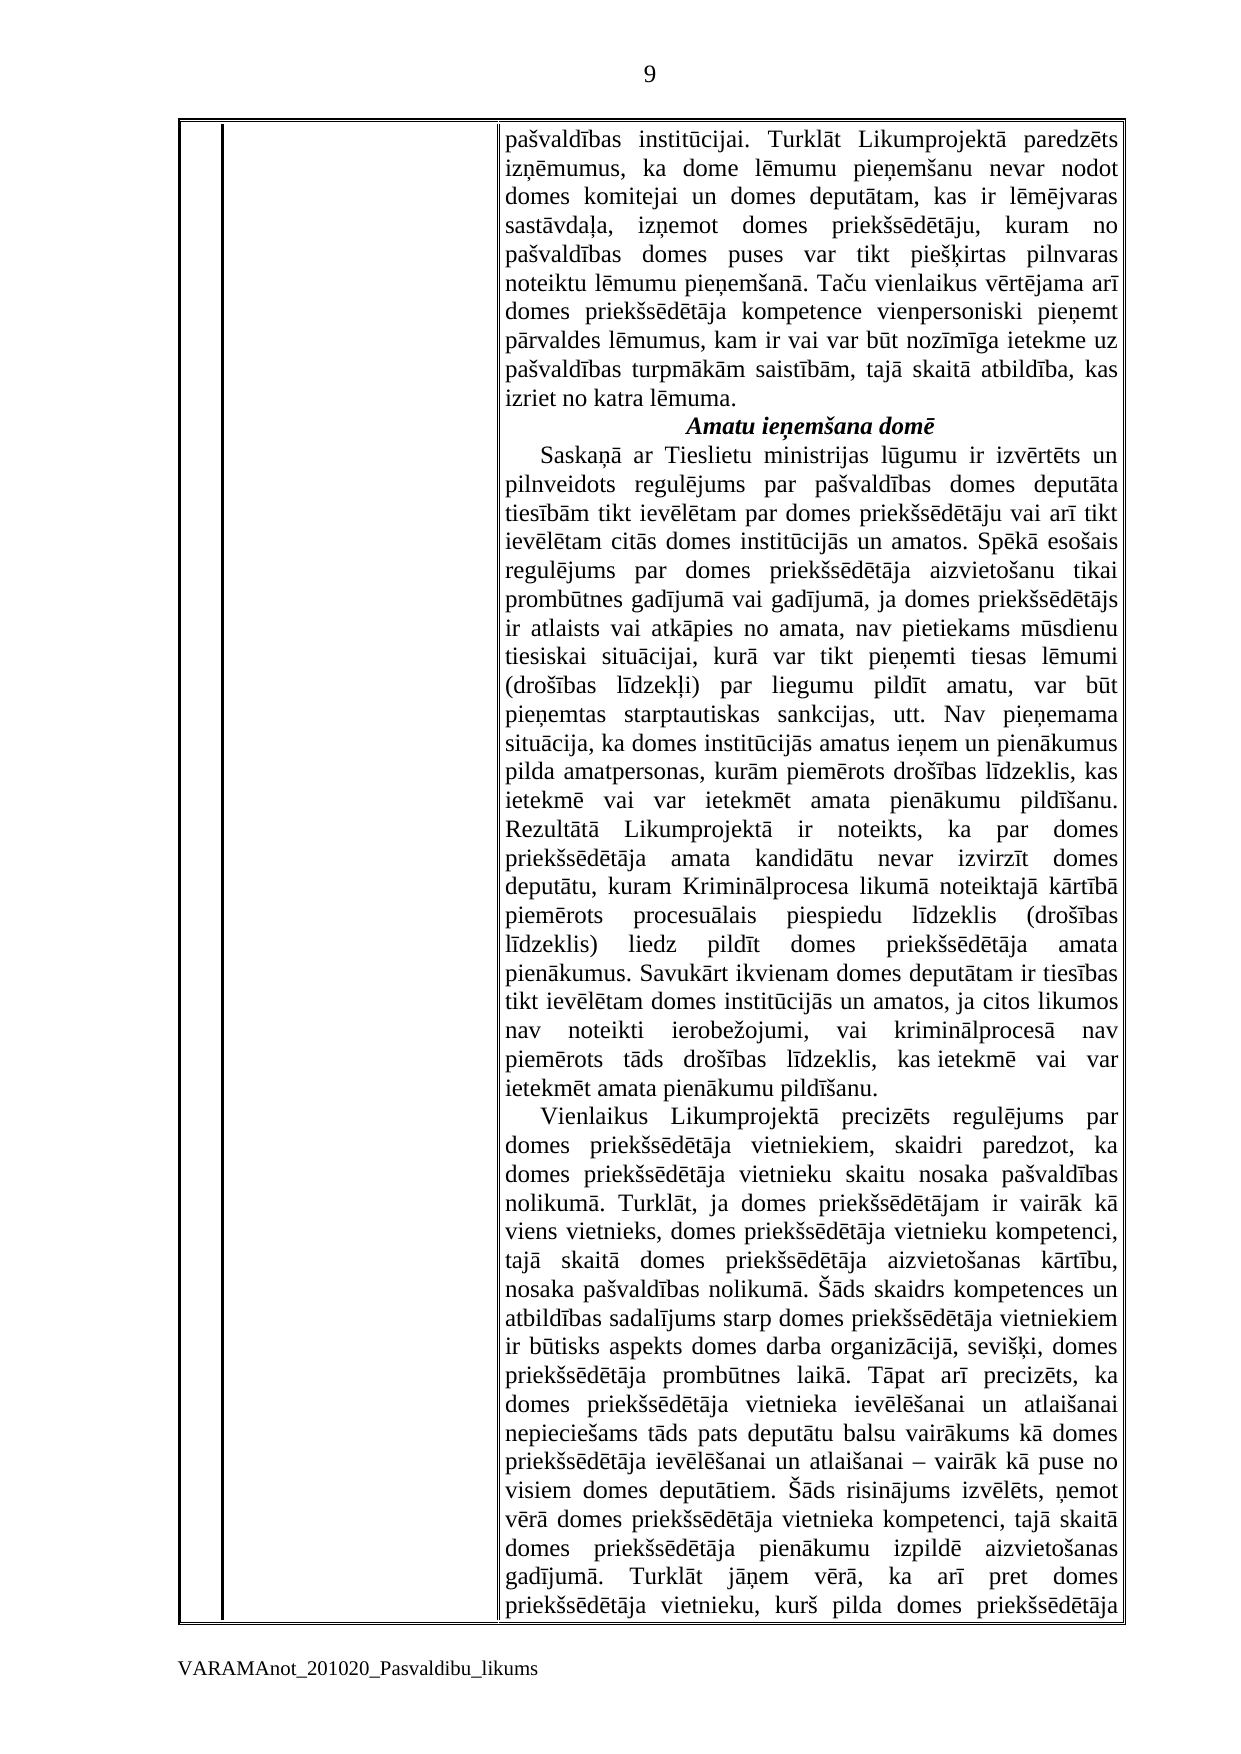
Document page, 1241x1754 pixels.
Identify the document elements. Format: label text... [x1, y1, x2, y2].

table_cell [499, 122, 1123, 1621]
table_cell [222, 122, 499, 1621]
table_cell 2. [181, 122, 222, 1621]
